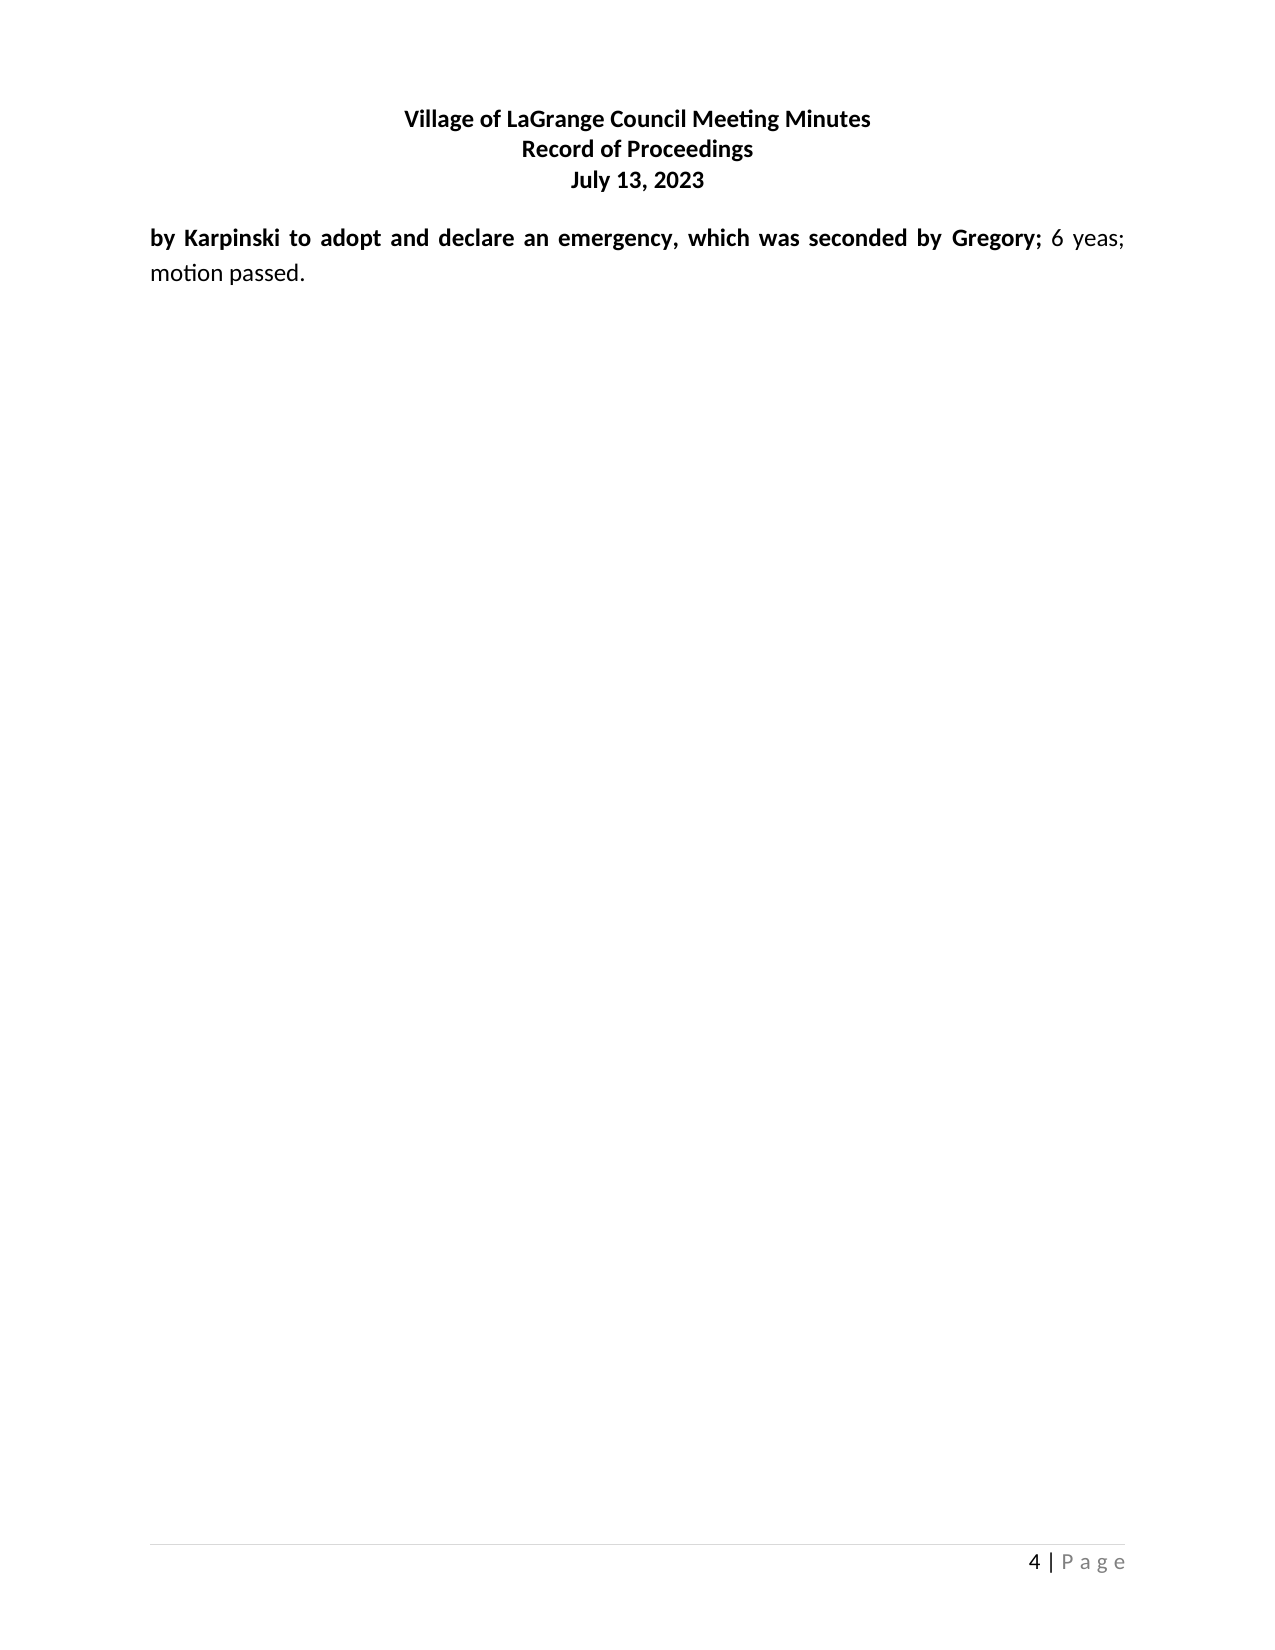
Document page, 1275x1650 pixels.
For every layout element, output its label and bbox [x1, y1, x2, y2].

text [150, 223, 1125, 288]
